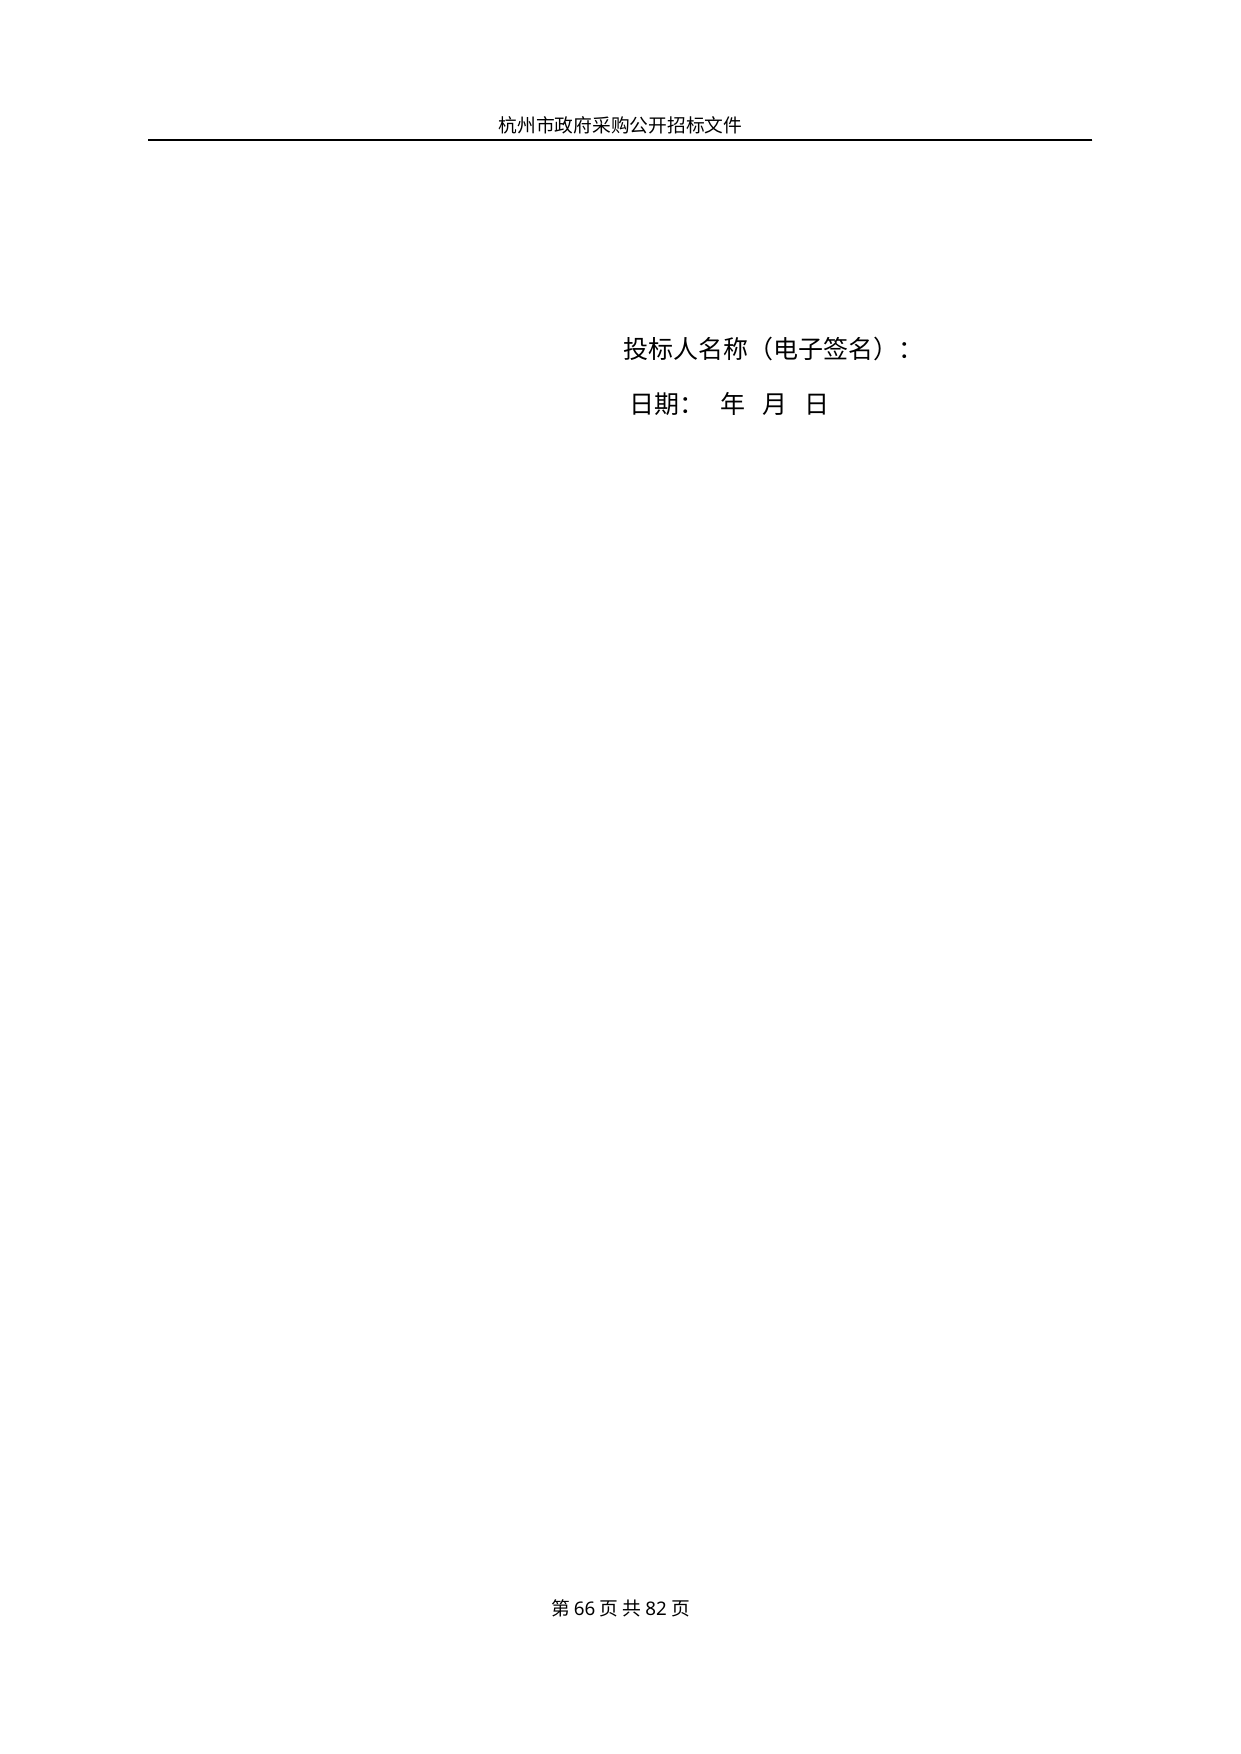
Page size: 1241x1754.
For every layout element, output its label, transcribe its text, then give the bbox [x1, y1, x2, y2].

text 投标人名称（电子签名）： [148, 330, 976, 366]
text 日期： 年 月 日 [629, 384, 1092, 420]
